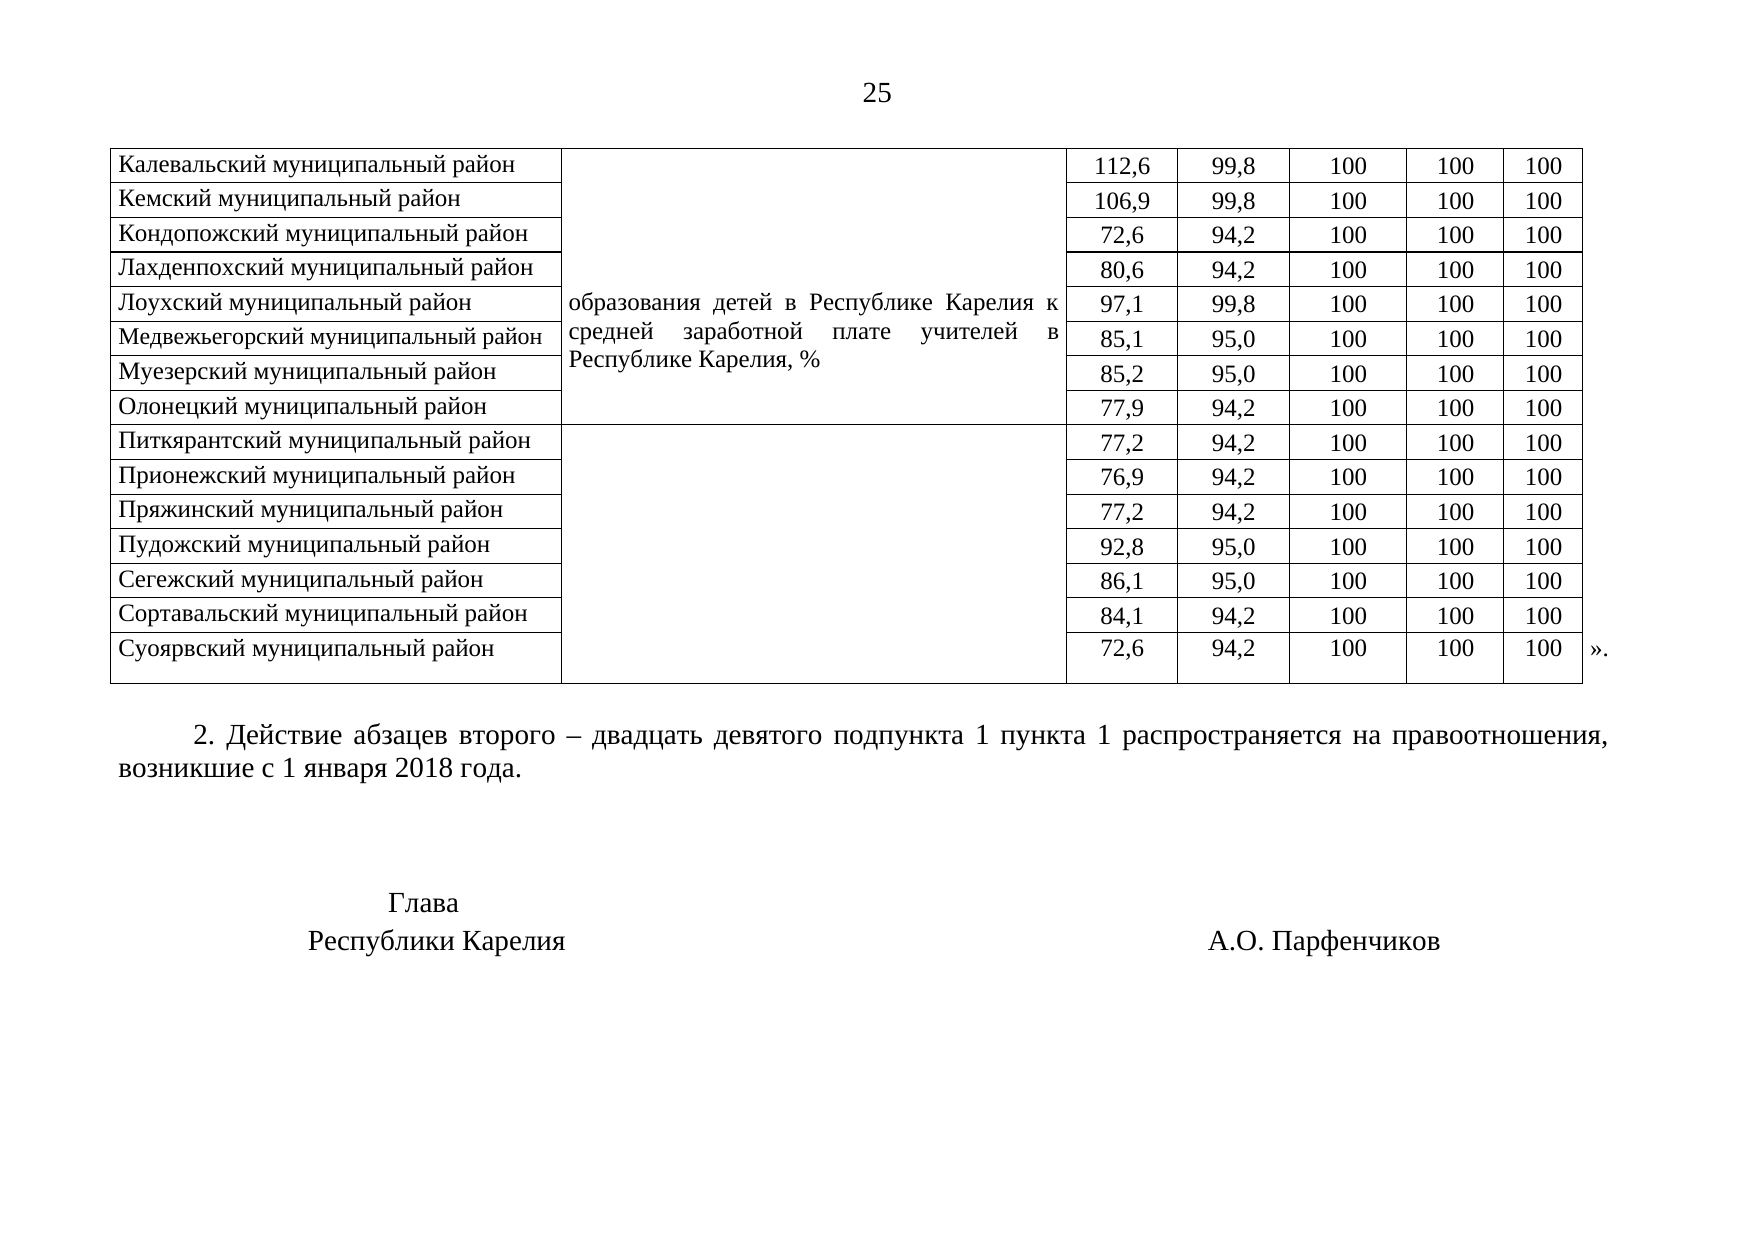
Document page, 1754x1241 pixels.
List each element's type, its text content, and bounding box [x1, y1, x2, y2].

table_cell 100 [1290, 322, 1406, 355]
table_cell Кондопожский муниципальный район [111, 218, 561, 251]
text Глава [118, 885, 1636, 918]
table_cell Сортавальский муниципальный район [111, 598, 561, 632]
table_cell 86,1 [1067, 564, 1177, 597]
table_cell 100 [1504, 356, 1582, 390]
table_cell Пряжинский муниципальный район [111, 495, 561, 528]
table_cell 77,2 [1067, 425, 1177, 459]
table_cell Питкярантский муниципальный район [111, 425, 561, 459]
text Республики Карелия А.О. Парфенчиков [118, 923, 1636, 957]
table_cell 92,8 [1067, 529, 1177, 563]
table_cell 95,0 [1178, 356, 1289, 390]
table_cell 100 [1504, 425, 1582, 459]
table_cell 100 [1290, 529, 1406, 563]
table_cell 100 [1407, 183, 1503, 217]
table_cell 95,0 [1178, 564, 1289, 597]
table_cell 100 [1290, 633, 1406, 682]
table_cell Сегежский муниципальный район [111, 564, 561, 597]
table_cell 100 [1407, 356, 1503, 390]
table_cell 106,9 [1067, 183, 1177, 217]
table_cell 100 [1290, 356, 1406, 390]
table_cell 100 [1290, 253, 1406, 286]
table_cell 100 [1407, 564, 1503, 597]
table_cell 100 [1407, 495, 1503, 528]
table_cell 100 [1407, 425, 1503, 459]
table_cell 95,0 [1178, 322, 1289, 355]
table_cell 100 [1504, 183, 1582, 217]
table_cell [562, 425, 1066, 632]
table_cell 77,9 [1067, 391, 1177, 424]
table_cell 97,1 [1067, 287, 1177, 321]
text 2. Действие абзацев второго – двадцать девятого подпункта 1 пункта 1 распространяется на правоотношения, возникшие с 1 января 2018 года. [118, 717, 1609, 784]
table_cell 100 [1504, 529, 1582, 563]
table_cell 100 [1290, 598, 1406, 632]
table_cell 100 [1504, 460, 1582, 493]
table_cell 112,6 [1067, 149, 1177, 182]
table_cell 95,0 [1178, 529, 1289, 563]
table_cell 85,2 [1067, 356, 1177, 390]
table_cell 100 [1290, 183, 1406, 217]
table_cell 84,1 [1067, 598, 1177, 632]
table_cell 100 [1290, 391, 1406, 424]
table_cell 100 [1504, 218, 1582, 251]
table_cell 100 [1504, 253, 1582, 286]
table_cell 94,2 [1178, 460, 1289, 493]
table_cell 99,8 [1178, 287, 1289, 321]
table_cell 100 [1407, 218, 1503, 251]
table_cell 94,2 [1178, 598, 1289, 632]
table_cell 99,8 [1178, 149, 1289, 182]
table_cell Калевальский муниципальный район [111, 149, 561, 182]
table_cell 94,2 [1178, 253, 1289, 286]
table_cell 100 [1290, 495, 1406, 528]
table_cell Пудожский муниципальный район [111, 529, 561, 563]
table_cell 100 [1407, 149, 1503, 182]
table_cell 94,2 [1178, 391, 1289, 424]
table_cell ». [1583, 632, 1628, 682]
table_cell 100 [1407, 287, 1503, 321]
table_cell Прионежский муниципальный район [111, 460, 561, 493]
table_cell 99,8 [1178, 183, 1289, 217]
table_cell [562, 632, 1066, 682]
table_cell Лоухский муниципальный район [111, 287, 561, 321]
table_cell 100 [1504, 495, 1582, 528]
table_cell Лахденпохский муниципальный район [111, 253, 561, 286]
table_cell 100 [1290, 149, 1406, 182]
table_cell 80,6 [1067, 253, 1177, 286]
table_cell 100 [1504, 149, 1582, 182]
table_cell 77,2 [1067, 495, 1177, 528]
table_cell 100 [1504, 598, 1582, 632]
table_cell 94,2 [1178, 425, 1289, 459]
table_cell 100 [1504, 287, 1582, 321]
table_cell 100 [1504, 322, 1582, 355]
table_cell 100 [1407, 391, 1503, 424]
table_cell Суоярвский муниципальный район [111, 633, 561, 682]
table_cell Муезерский муниципальный район [111, 356, 561, 390]
table_cell Кемский муниципальный район [111, 183, 561, 217]
table_cell 100 [1290, 287, 1406, 321]
table_cell 100 [1407, 460, 1503, 493]
table_cell 100 [1504, 564, 1582, 597]
table_cell 100 [1290, 460, 1406, 493]
table_cell 100 [1504, 633, 1582, 682]
table_cell 100 [1407, 253, 1503, 286]
table_cell 76,9 [1067, 460, 1177, 493]
table_cell 94,2 [1178, 495, 1289, 528]
table_cell 94,2 [1178, 633, 1289, 682]
table_cell 72,6 [1067, 218, 1177, 251]
table_cell Медвежьегорский муниципальный район [111, 322, 561, 355]
table_cell 100 [1290, 564, 1406, 597]
table_cell 100 [1407, 529, 1503, 563]
table_cell 100 [1290, 425, 1406, 459]
table_cell 100 [1407, 633, 1503, 682]
table_cell 72,6 [1067, 633, 1177, 682]
table_cell 100 [1407, 322, 1503, 355]
table_cell 100 [1504, 391, 1582, 424]
table_cell 85,1 [1067, 322, 1177, 355]
table_cell 94,2 [1178, 218, 1289, 251]
table_cell 100 [1407, 598, 1503, 632]
table_cell 100 [1290, 218, 1406, 251]
table_cell Олонецкий муниципальный район [111, 391, 561, 424]
